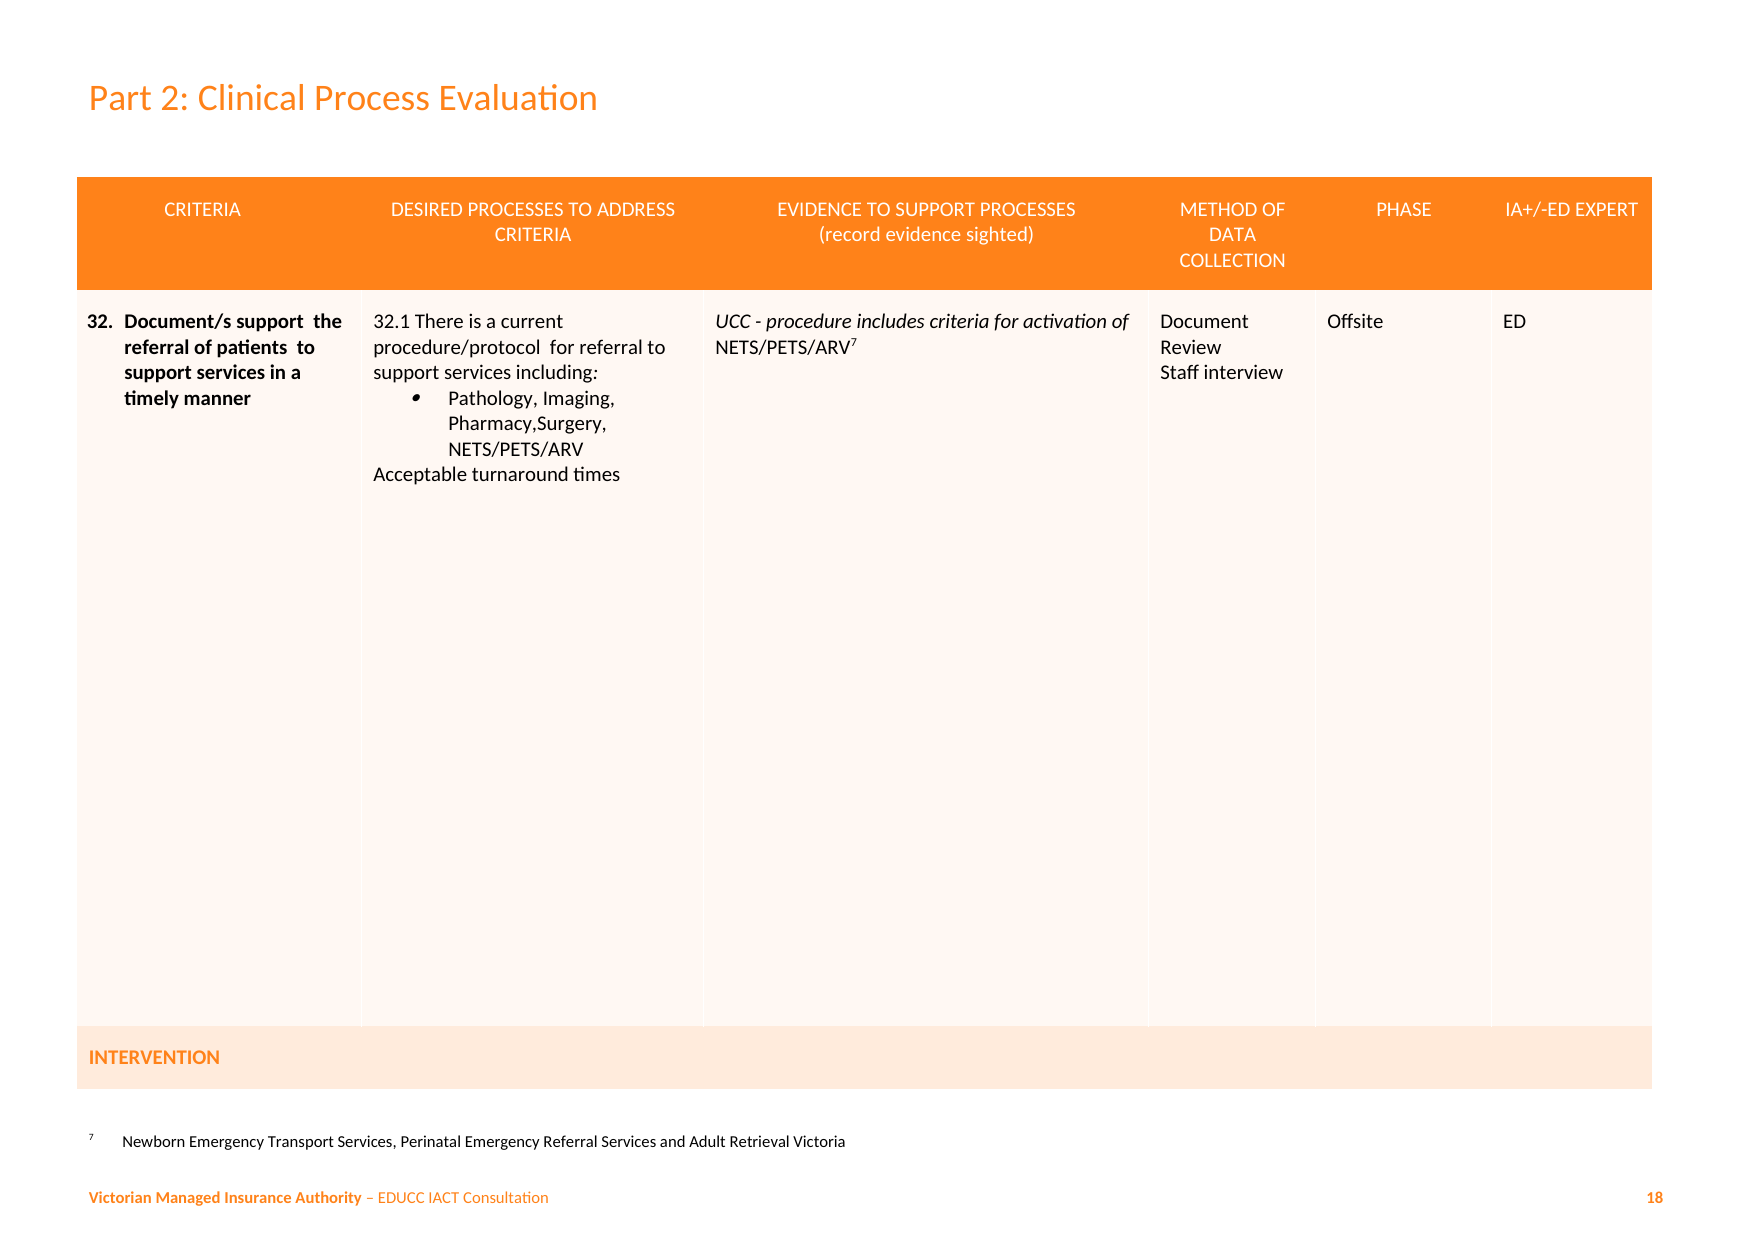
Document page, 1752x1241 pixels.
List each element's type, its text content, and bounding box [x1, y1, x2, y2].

table_cell Document/s support the referral of patients to support services in a timely manner [78, 291, 361, 1026]
table_cell 32.1 There is a current procedure/protocol for referral to support services including: Pathology, Imaging, Pharmacy,Surgery, NETS/PETS/ARV Acceptable turnaround times [362, 291, 703, 1026]
table_cell Offsite [1316, 291, 1491, 1026]
table_header DESIRED PROCESSES TO ADDRESS CRITERIA [362, 178, 703, 290]
table_cell INTERVENTION [78, 1027, 1651, 1088]
table_header METHOD OF DATA COLLECTION [1149, 178, 1315, 290]
table_header CRITERIA [78, 178, 361, 290]
table_header PHASE [1316, 178, 1491, 290]
table_header EVIDENCE TO SUPPORT PROCESSES (record evidence sighted) [704, 178, 1148, 290]
table_header IA+/-ED EXPERT [1492, 178, 1651, 290]
table_cell Document Review Staff interview [1149, 291, 1315, 1026]
table_cell UCC - procedure includes criteria for activation of NETS/PETS/ARV [704, 291, 1148, 1026]
table_cell ED [1492, 291, 1651, 1026]
